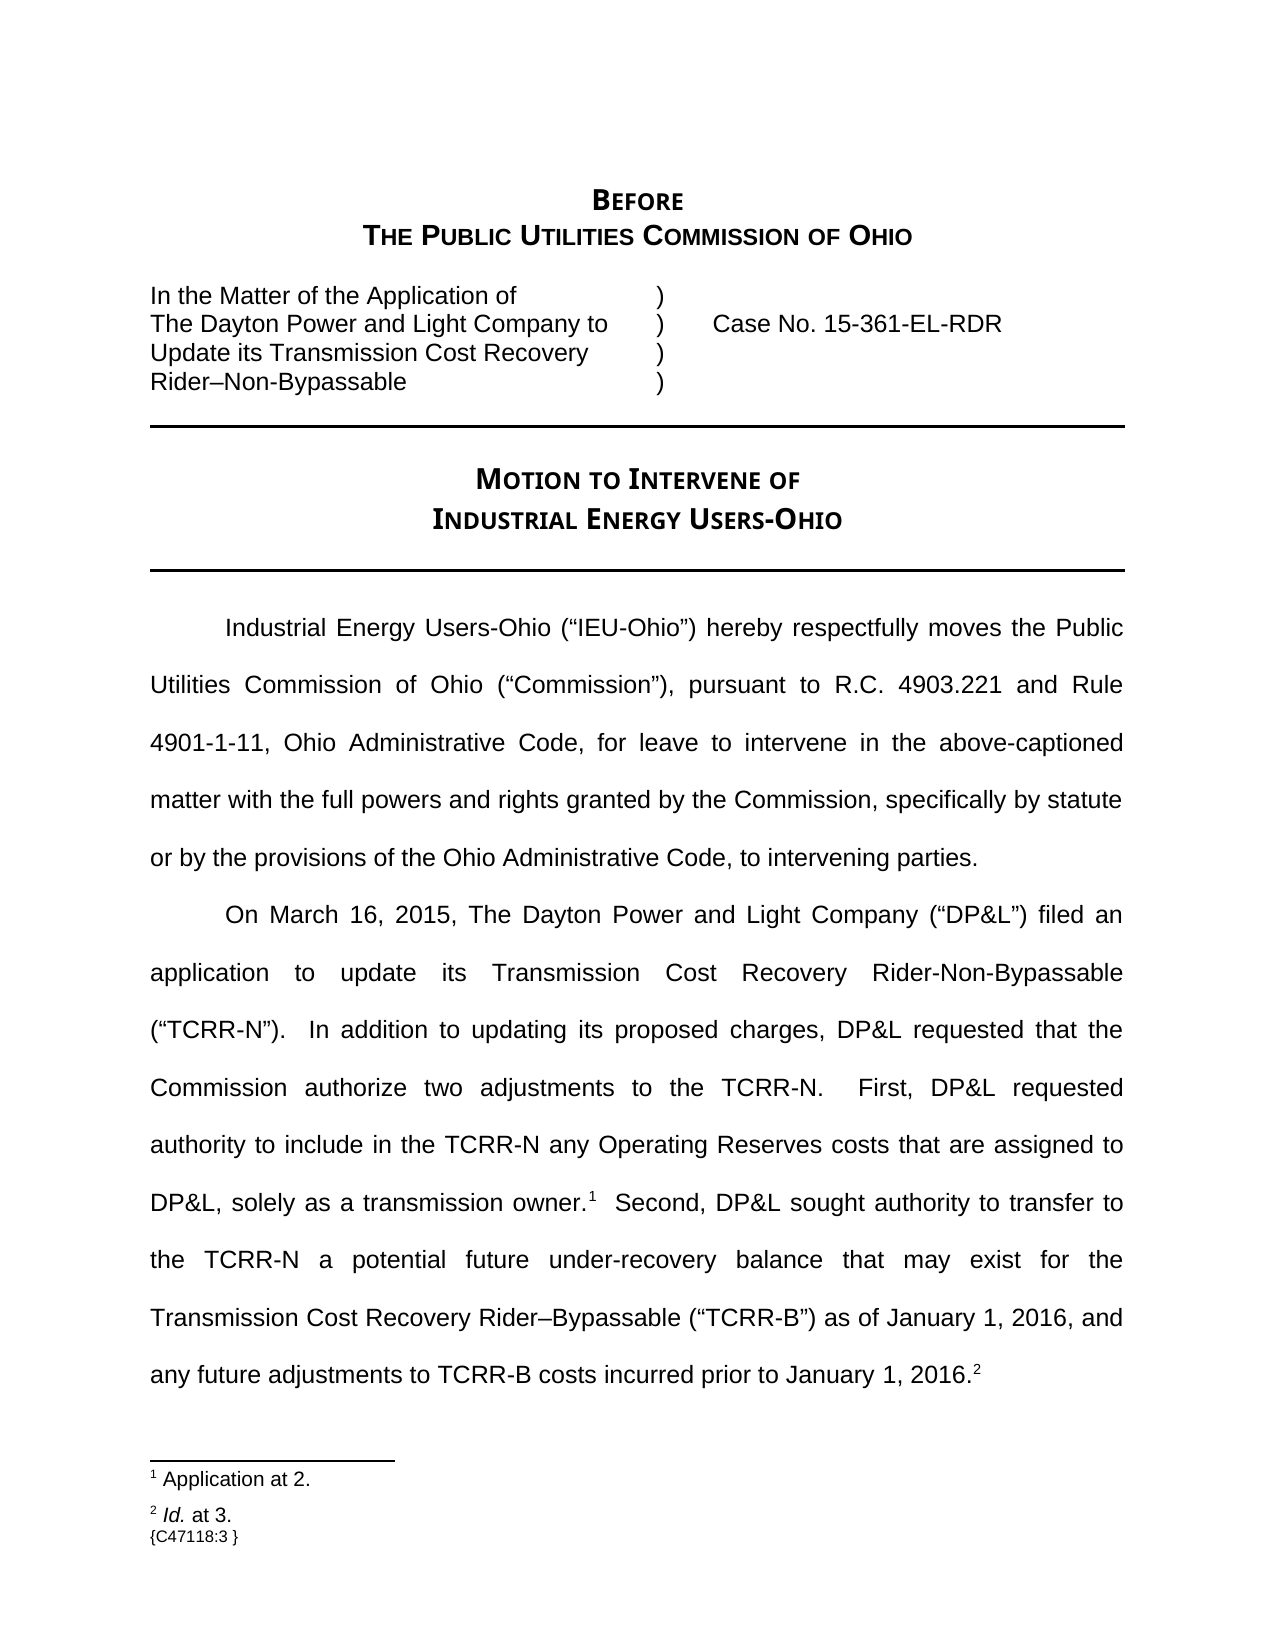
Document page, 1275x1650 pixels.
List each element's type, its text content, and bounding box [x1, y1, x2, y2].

text On March 16, 2015, The Dayton Power and Light Company (“DP&L”) filed an application to update its Transmission Cost Recovery Rider-Non-Bypassable (“TCRR-N”). In addition to updating its proposed charges, DP&L requested that the Commission authorize two adjustments to the TCRR-N. First, DP&L requested authority to include in the TCRR-N any Operating Reserves costs that are assigned to DP&L, solely as a transmission owner. Second, DP&L sought authority to transfer to the TCRR-N a potential future under-recovery balance that may exist for the Transmission Cost Recovery Rider–Bypassable (“TCRR-B”) as of January 1, 2016, and any future adjustments to TCRR-B costs incurred prior to January 1, 2016. [150, 901, 1125, 1389]
text In the Matter of the Application of ) [150, 281, 1125, 309]
subtitle Motion to Intervene of [150, 458, 1125, 498]
text Before [150, 179, 1125, 218]
text The Dayton Power and Light Company to ) Case No. 15-361-EL-RDR [150, 309, 1125, 338]
subtitle Industrial Energy Users-Ohio [150, 498, 1125, 538]
text Industrial Energy Users-Ohio (“IEU-Ohio”) hereby respectfully moves the Public Utilities Commission of Ohio (“Commission”), pursuant to R.C. 4903.221 and Rule 4901-1-11, Ohio Administrative Code, for leave to intervene in the above-captioned matter with the full powers and rights granted by the Commission, specifically by statute or by the provisions of the Ohio Administrative Code, to intervening parties. [150, 613, 1125, 872]
text Update its Transmission Cost Recovery ) [150, 338, 1125, 367]
text Rider–Non-Bypassable ) [150, 367, 1125, 396]
text The Public Utilities Commission of Ohio [150, 218, 1125, 252]
